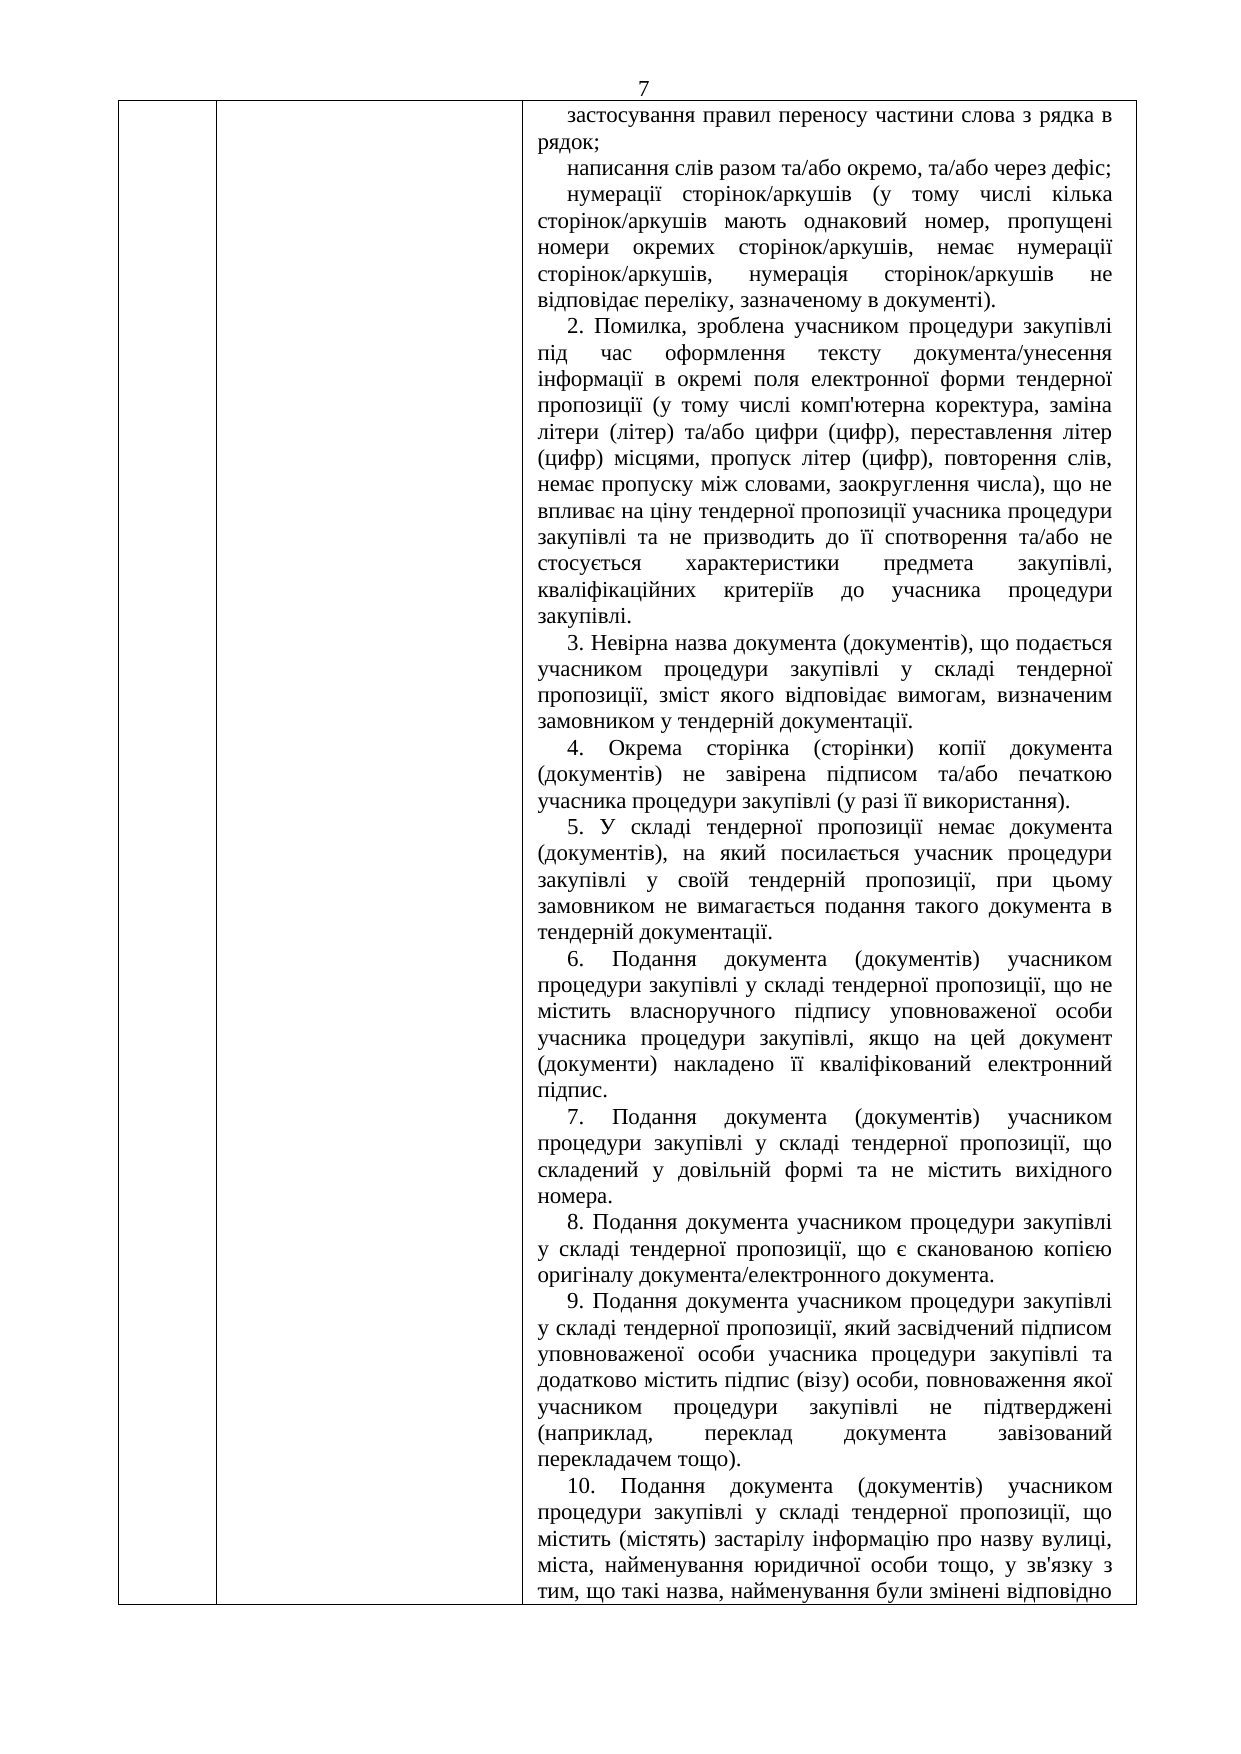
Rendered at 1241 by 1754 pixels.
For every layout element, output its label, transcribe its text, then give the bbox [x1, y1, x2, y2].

table_cell 1 [119, 101, 216, 1604]
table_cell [217, 101, 522, 1604]
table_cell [523, 101, 1136, 1604]
